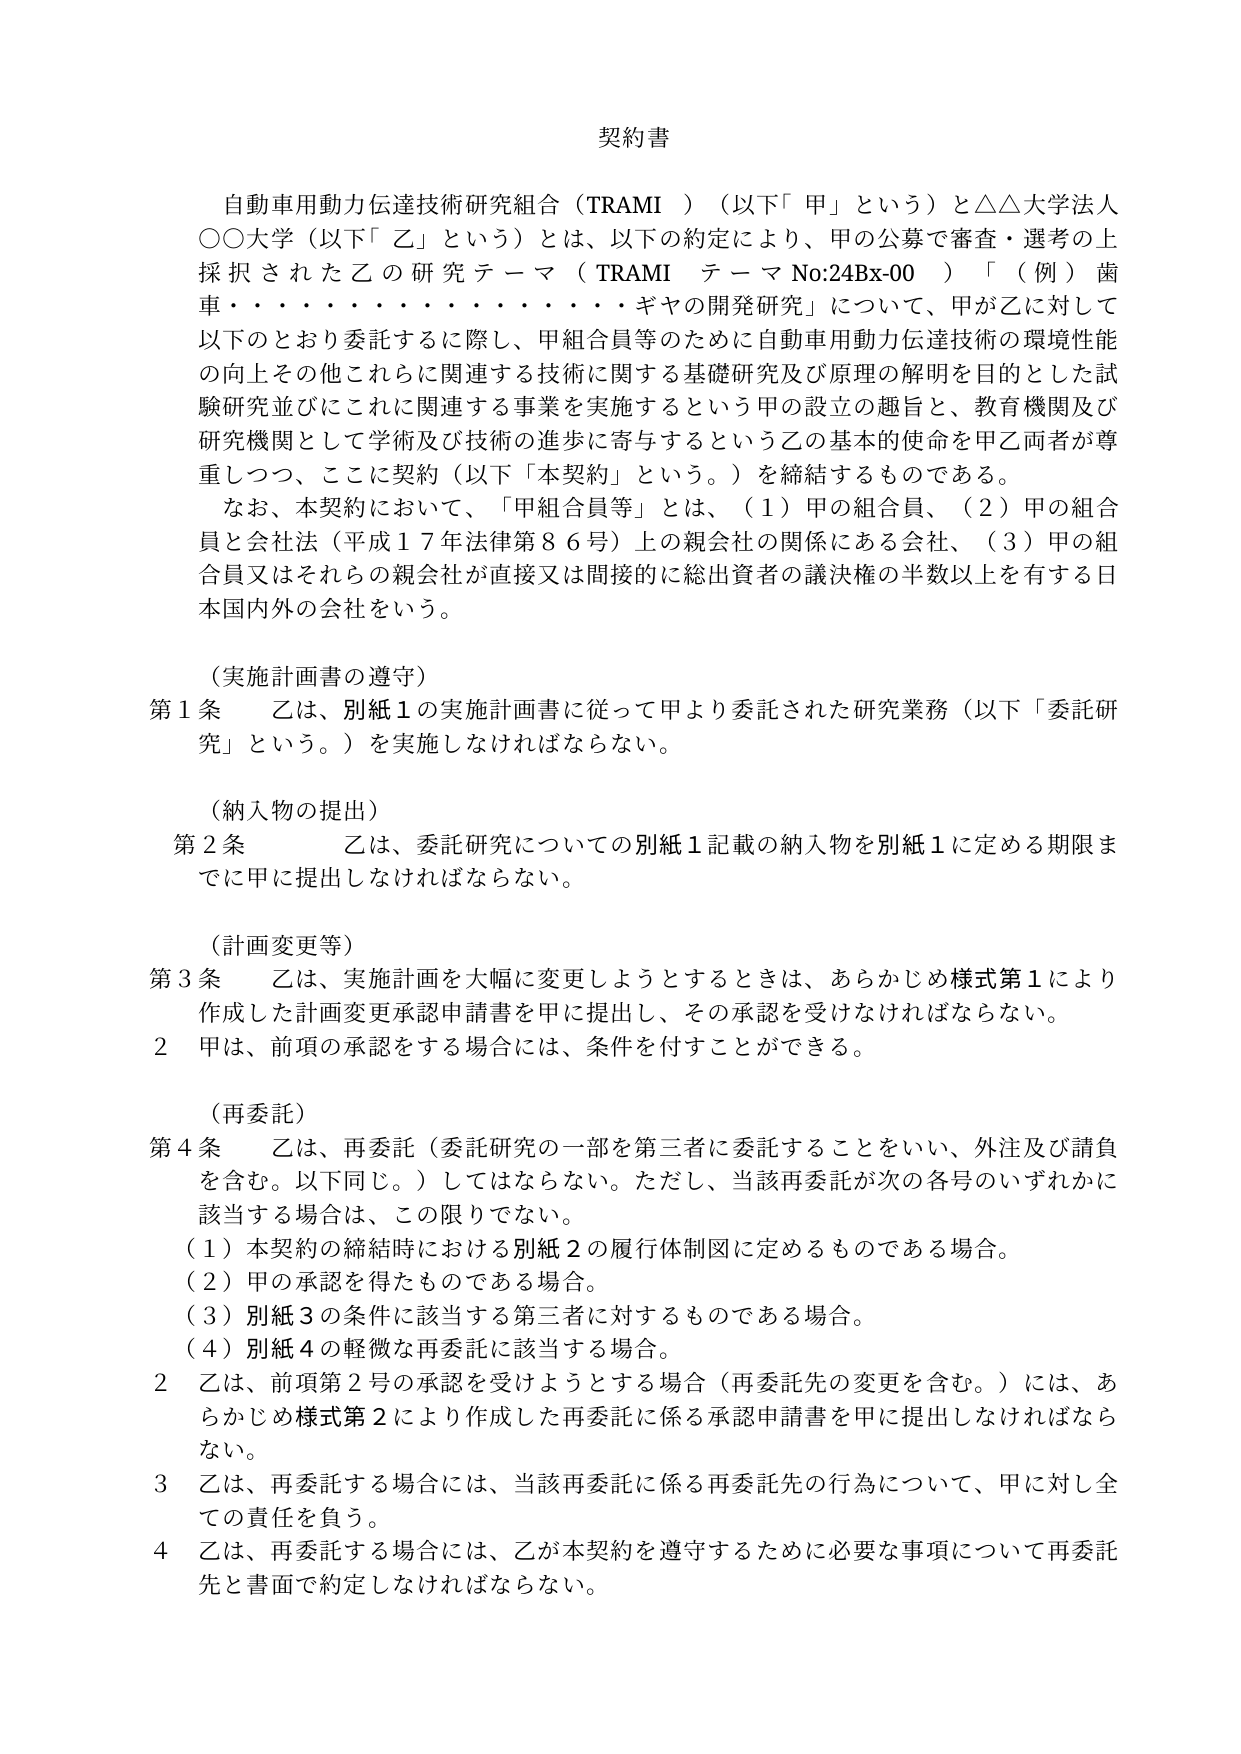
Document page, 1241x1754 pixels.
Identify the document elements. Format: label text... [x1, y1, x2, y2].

list 乙は、別紙１の実施計画書に従って甲より委託された研究業務（以下「委託研究」という。）を実施しなければならない。 [149, 692, 1120, 759]
text 契約書 [149, 120, 1120, 153]
text （１）本契約の締結時における別紙２の履行体制図に定めるものである場合。 [164, 1230, 1120, 1264]
text （計画変更等） [174, 927, 1120, 961]
text なお、本契約において、「甲組合員等」とは、（１）甲の組合員、（２）甲の組合員と会社法（平成１７年法律第８６号）上の親会社の関係にある会社、（３）甲の組合員又はそれらの親会社が直接又は間接的に総出資者の議決権の半数以上を有する日本国内外の会社をいう。 [174, 490, 1120, 624]
text （再委託） [174, 1096, 1120, 1129]
text （納入物の提出） [174, 793, 1120, 826]
list 乙は、委託研究についての別紙１記載の納入物を別紙１に定める期限までに甲に提出しなければならない。 [150, 826, 1120, 894]
text ４ 乙は、再委託する場合には、乙が本契約を遵守するために必要な事項について再委託先と書面で約定しなければならない。 [149, 1533, 1120, 1600]
text ２ 乙は、前項第２号の承認を受けようとする場合（再委託先の変更を含む。）には、あらかじめ様式第２により作成した再委託に係る承認申請書を甲に提出しなければならない。 [149, 1365, 1120, 1466]
text （３）別紙３の条件に該当する第三者に対するものである場合。 [164, 1297, 1120, 1331]
list 乙は、再委託（委託研究の一部を第三者に委託することをいい、外注及び請負を含む。以下同じ。）してはならない。ただし、当該再委託が次の各号のいずれかに該当する場合は、この限りでない。 [149, 1129, 1120, 1230]
text （４）別紙４の軽微な再委託に該当する場合。 [164, 1331, 1120, 1365]
list 乙は、実施計画を大幅に変更しようとするときは、あらかじめ様式第１により作成した計画変更承認申請書を甲に提出し、その承認を受けなければならない。 [149, 961, 1120, 1028]
text 自動車用動力伝達技術研究組合（TRAMI）（以下｢甲｣という）と△△大学法人○○大学（以下｢乙｣という）とは、以下の約定により、甲の公募で審査・選考の上採択された乙の研究テーマ（TRAMIテーマNo:24Bx-00）「（例）歯車・・・・・・・・・・・・・・・・・ギヤの開発研究」について、甲が乙に対して以下のとおり委託するに際し、甲組合員等のために自動車用動力伝達技術の環境性能の向上その他これらに関連する技術に関する基礎研究及び原理の解明を目的とした試験研究並びにこれに関連する事業を実施するという甲の設立の趣旨と、教育機関及び研究機関として学術及び技術の進歩に寄与するという乙の基本的使命を甲乙両者が尊重しつつ、ここに契約（以下「本契約」という。）を締結するものである。 [174, 187, 1120, 490]
text ３ 乙は、再委託する場合には、当該再委託に係る再委託先の行為について、甲に対し全ての責任を負う。 [149, 1466, 1120, 1533]
text ２ 甲は、前項の承認をする場合には、条件を付すことができる。 [149, 1028, 1120, 1062]
text （２）甲の承認を得たものである場合。 [164, 1264, 1120, 1297]
text （実施計画書の遵守） [174, 658, 1120, 692]
